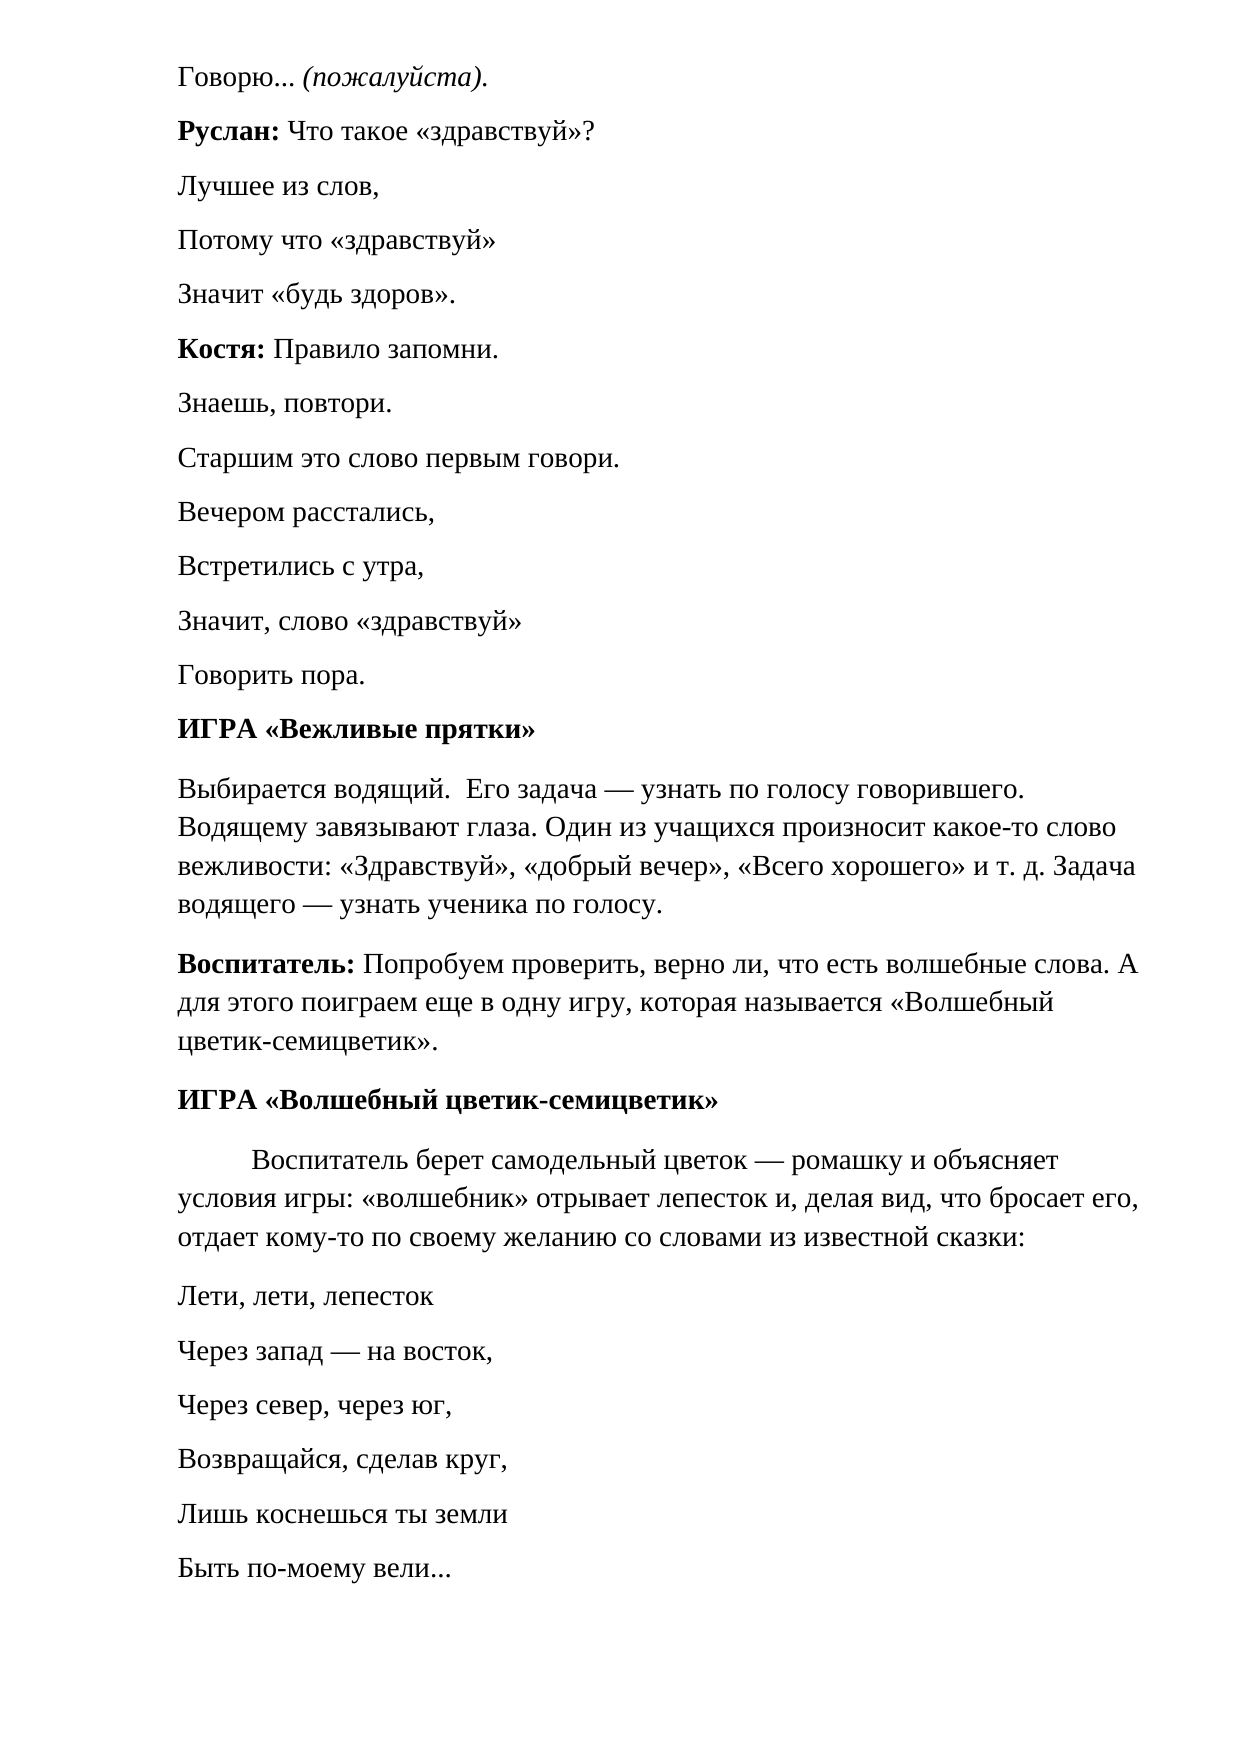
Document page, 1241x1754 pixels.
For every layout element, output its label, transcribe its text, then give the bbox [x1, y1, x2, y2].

text Значит, слово «здравствуй» [177, 603, 1152, 636]
text Через север, через юг, [177, 1387, 1152, 1421]
text Костя: Правило запомни. [177, 331, 1152, 364]
text Значит «будь здоров». [177, 277, 1152, 310]
text Возвращайся, сделав круг, [177, 1441, 1152, 1475]
text Потому что «здравствуй» [177, 222, 1152, 256]
text Говорить пора. [177, 657, 1152, 691]
text Через запад — на восток, [177, 1333, 1152, 1366]
text ИГРА «Волшебный цветик-семицветик» [177, 1082, 1152, 1116]
text Быть по-моему вели... [177, 1550, 1152, 1584]
text Говорю... (пожалуйста). [177, 59, 1152, 93]
text Лишь коснешься ты земли [177, 1496, 1152, 1529]
text ИГРА «Вежливые прятки» [177, 712, 1152, 745]
text Встретились с утра, [177, 548, 1152, 582]
text Выбирается водящий. Его задача — узнать по голосу говорившего. Водящему завязывают глаза. Один из учащихся произносит какое-то слово вежливости: «Здравствуй», «добрый вечер», «Всего хорошего» и т. д. Задача водящего — узнать ученика по голосу. [177, 771, 1152, 920]
text Воспитатель берет самодельный цветок — ромашку и объясняет условия игры: «волшебник» отрывает лепесток и, делая вид, что бросает его, отдает кому-то по своему желанию со словами из известной сказки: [177, 1142, 1152, 1252]
text Воспитатель: Попробуем проверить, верно ли, что есть волшебные слова. А для этого поиграем еще в одну игру, которая называется «Волшебный цветик-семицветик». [177, 946, 1152, 1057]
text Лети, лети, лепесток [177, 1278, 1152, 1312]
text Знаешь, повтори. [177, 385, 1152, 419]
text Старшим это слово первым говори. [177, 440, 1152, 473]
text Руслан: Что такое «здравствуй»? [177, 113, 1152, 147]
text Вечером расстались, [177, 494, 1152, 528]
text Лучшее из слов, [177, 168, 1152, 201]
